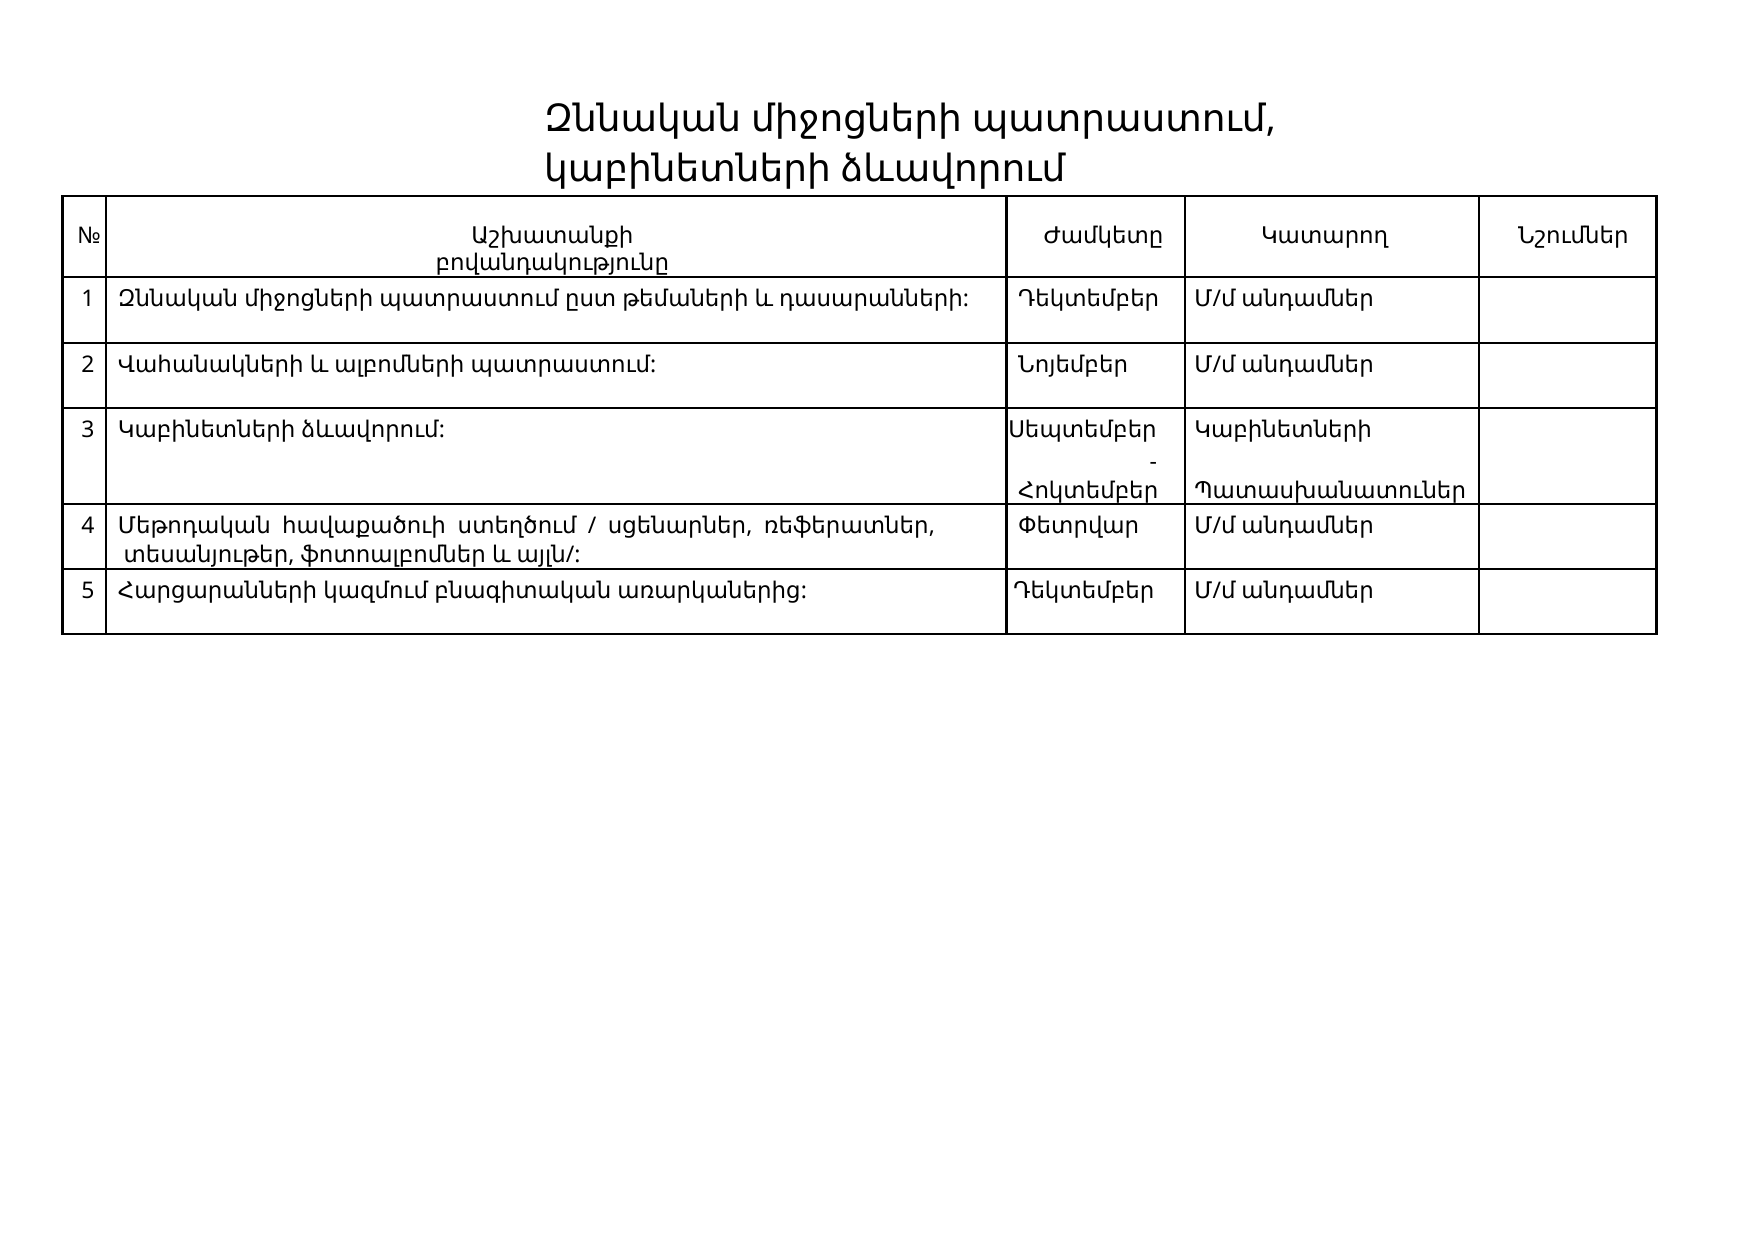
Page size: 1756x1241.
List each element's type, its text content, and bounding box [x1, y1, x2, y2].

table_cell Հոկտեմբեր [1008, 476, 1184, 503]
table_header Նշումներ [1480, 197, 1655, 276]
text Զննական միջոցների պատրաստում, [544, 94, 1718, 141]
table_cell 5 [64, 570, 105, 633]
table_header № [64, 197, 105, 276]
table_cell Մ/մ անդամներ [1186, 505, 1478, 567]
table_cell Սեպտեմբեր- [1008, 409, 1184, 476]
table_cell Կաբինետների ձևավորում: [107, 409, 1005, 503]
table_cell Փետրվար [1008, 505, 1184, 567]
table_cell [1480, 344, 1655, 407]
table_cell Մ/մ անդամներ [1186, 570, 1478, 633]
table_cell տեսանյութեր, ֆոտոալբոմներ և այլն/: [107, 540, 1005, 567]
table_cell Մ/մ անդամներ [1186, 344, 1478, 407]
table_cell Դեկտեմբեր [1008, 570, 1184, 633]
table_header Աշխատանքի բովանդակությունը [107, 197, 1005, 276]
table_cell Պատասխանատուներ [1186, 476, 1478, 503]
table_cell [1480, 505, 1655, 567]
table_cell Մեթոդական հավաքածուի ստեղծում / սցենարներ, ռեֆերատներ, [107, 505, 1005, 540]
table_cell [1480, 570, 1655, 633]
table_header Ժամկետը [1008, 197, 1184, 276]
table_cell 2 [64, 344, 105, 407]
table_cell 4 [64, 505, 105, 567]
table_cell 3 [64, 409, 105, 503]
table_cell [1480, 409, 1655, 503]
table_cell [1480, 278, 1655, 342]
text կաբինետների ձևավորում [544, 141, 1718, 192]
table_cell Վահանակների և ալբոմների պատրաստում: [107, 344, 1005, 407]
table_cell Նոյեմբեր [1008, 344, 1184, 407]
table_cell Զննական միջոցների պատրաստում ըստ թեմաների և դասարանների: [107, 278, 1005, 342]
table_cell Հարցարանների կազմում բնագիտական առարկաներից: [107, 570, 1005, 633]
table_cell Կաբինետների [1186, 409, 1478, 476]
table_cell Մ/մ անդամներ [1186, 278, 1478, 342]
table_header Կատարող [1186, 197, 1478, 276]
table_cell Դեկտեմբեր [1008, 278, 1184, 342]
table_cell 1 [64, 278, 105, 342]
